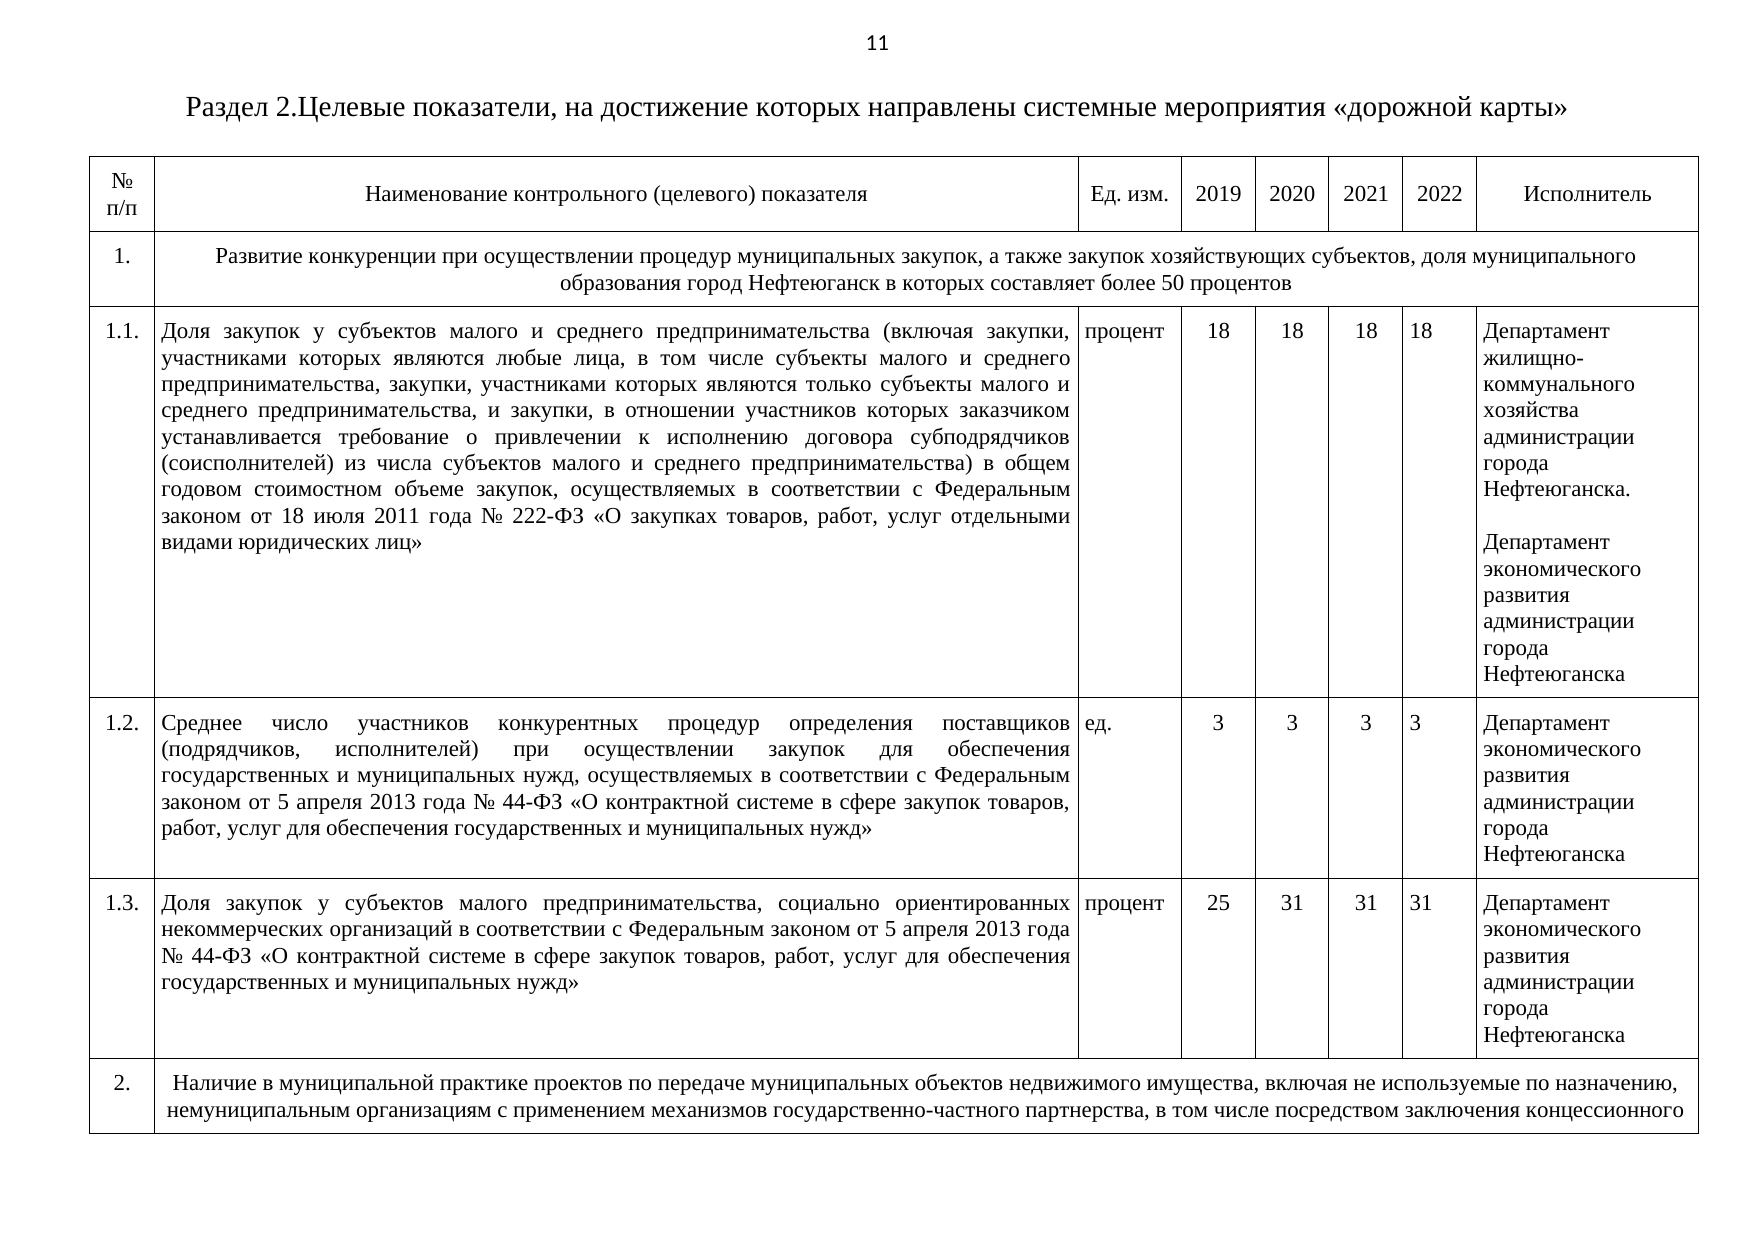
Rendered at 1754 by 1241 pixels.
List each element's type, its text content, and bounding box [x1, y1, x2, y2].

table_header Исполнитель [1477, 157, 1698, 231]
table_cell 18 [1182, 307, 1255, 697]
table_cell Развитие конкуренции при осуществлении процедур муниципальных закупок, а также закупок хозяйствующих субъектов, доля муниципального образования город Нефтеюганск в которых составляет более 50 процентов [155, 232, 1698, 306]
table_cell 3 [1256, 698, 1328, 877]
text Раздел 2.Целевые показатели, на достижение которых направлены системные мероприятия «дорожной карты» [89, 89, 1665, 122]
table_cell Департамент экономического развития администрации города Нефтеюганска [1477, 698, 1698, 877]
table_cell 25 [1182, 879, 1255, 1058]
table_header Ед. изм. [1079, 157, 1181, 231]
table_cell 1. [90, 232, 154, 306]
table_cell 18 [1329, 307, 1402, 697]
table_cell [155, 1059, 1698, 1133]
table_cell Доля закупок у субъектов малого и среднего предпринимательства (включая закупки, участниками которых являются любые лица, в том числе субъекты малого и среднего предпринимательства, закупки, участниками которых являются только субъекты малого и среднего предпринимательства, и закупки, в отношении участников которых заказчиком устанавливается требование о привлечении к исполнению договора субподрядчиков (соисполнителей) из числа субъектов малого и среднего предпринимательства) в общем годовом стоимостном объеме закупок, осуществляемых в соответствии с Федеральным законом от 18 июля 2011 года № 222-ФЗ «О закупках товаров, работ, услуг отдельными видами юридических лиц» [155, 307, 1078, 697]
table_cell процент [1079, 307, 1181, 697]
table_cell 2. [90, 1059, 154, 1133]
table_cell Доля закупок у субъектов малого предпринимательства, социально ориентированных некоммерческих организаций в соответствии с Федеральным законом от 5 апреля 2013 года № 44-ФЗ «О контрактной системе в сфере закупок товаров, работ, услуг для обеспечения государственных и муниципальных нужд» [155, 879, 1078, 1058]
table_cell 18 [1403, 307, 1476, 697]
table_cell 1.3. [90, 879, 154, 1058]
table_cell Департамент жилищно-коммунального хозяйства администрации города Нефтеюганска. Департамент экономического развития администрации города Нефтеюганска [1477, 307, 1698, 697]
table_cell Департамент экономического развития администрации города Нефтеюганска [1477, 879, 1698, 1058]
table_cell ед. [1079, 698, 1181, 877]
table_cell процент [1079, 879, 1181, 1058]
table_cell 1.2. [90, 698, 154, 877]
table_cell Среднее число участников конкурентных процедур определения поставщиков (подрядчиков, исполнителей) при осуществлении закупок для обеспечения государственных и муниципальных нужд, осуществляемых в соответствии с Федеральным законом от 5 апреля 2013 года № 44-ФЗ «О контрактной системе в сфере закупок товаров, работ, услуг для обеспечения государственных и муниципальных нужд» [155, 698, 1078, 877]
table_cell 31 [1403, 879, 1476, 1058]
table_cell 1.1. [90, 307, 154, 697]
table_header 2022 [1403, 157, 1476, 231]
table_cell 31 [1329, 879, 1402, 1058]
table_cell 31 [1256, 879, 1328, 1058]
table_cell 3 [1182, 698, 1255, 877]
table_header Наименование контрольного (целевого) показателя [155, 157, 1078, 231]
table_header 2020 [1256, 157, 1328, 231]
table_header 2021 [1329, 157, 1402, 231]
table_cell 3 [1329, 698, 1402, 877]
table_cell 3 [1403, 698, 1476, 877]
table_header № п/п [90, 157, 154, 231]
table_cell 18 [1256, 307, 1328, 697]
table_header 2019 [1182, 157, 1255, 231]
